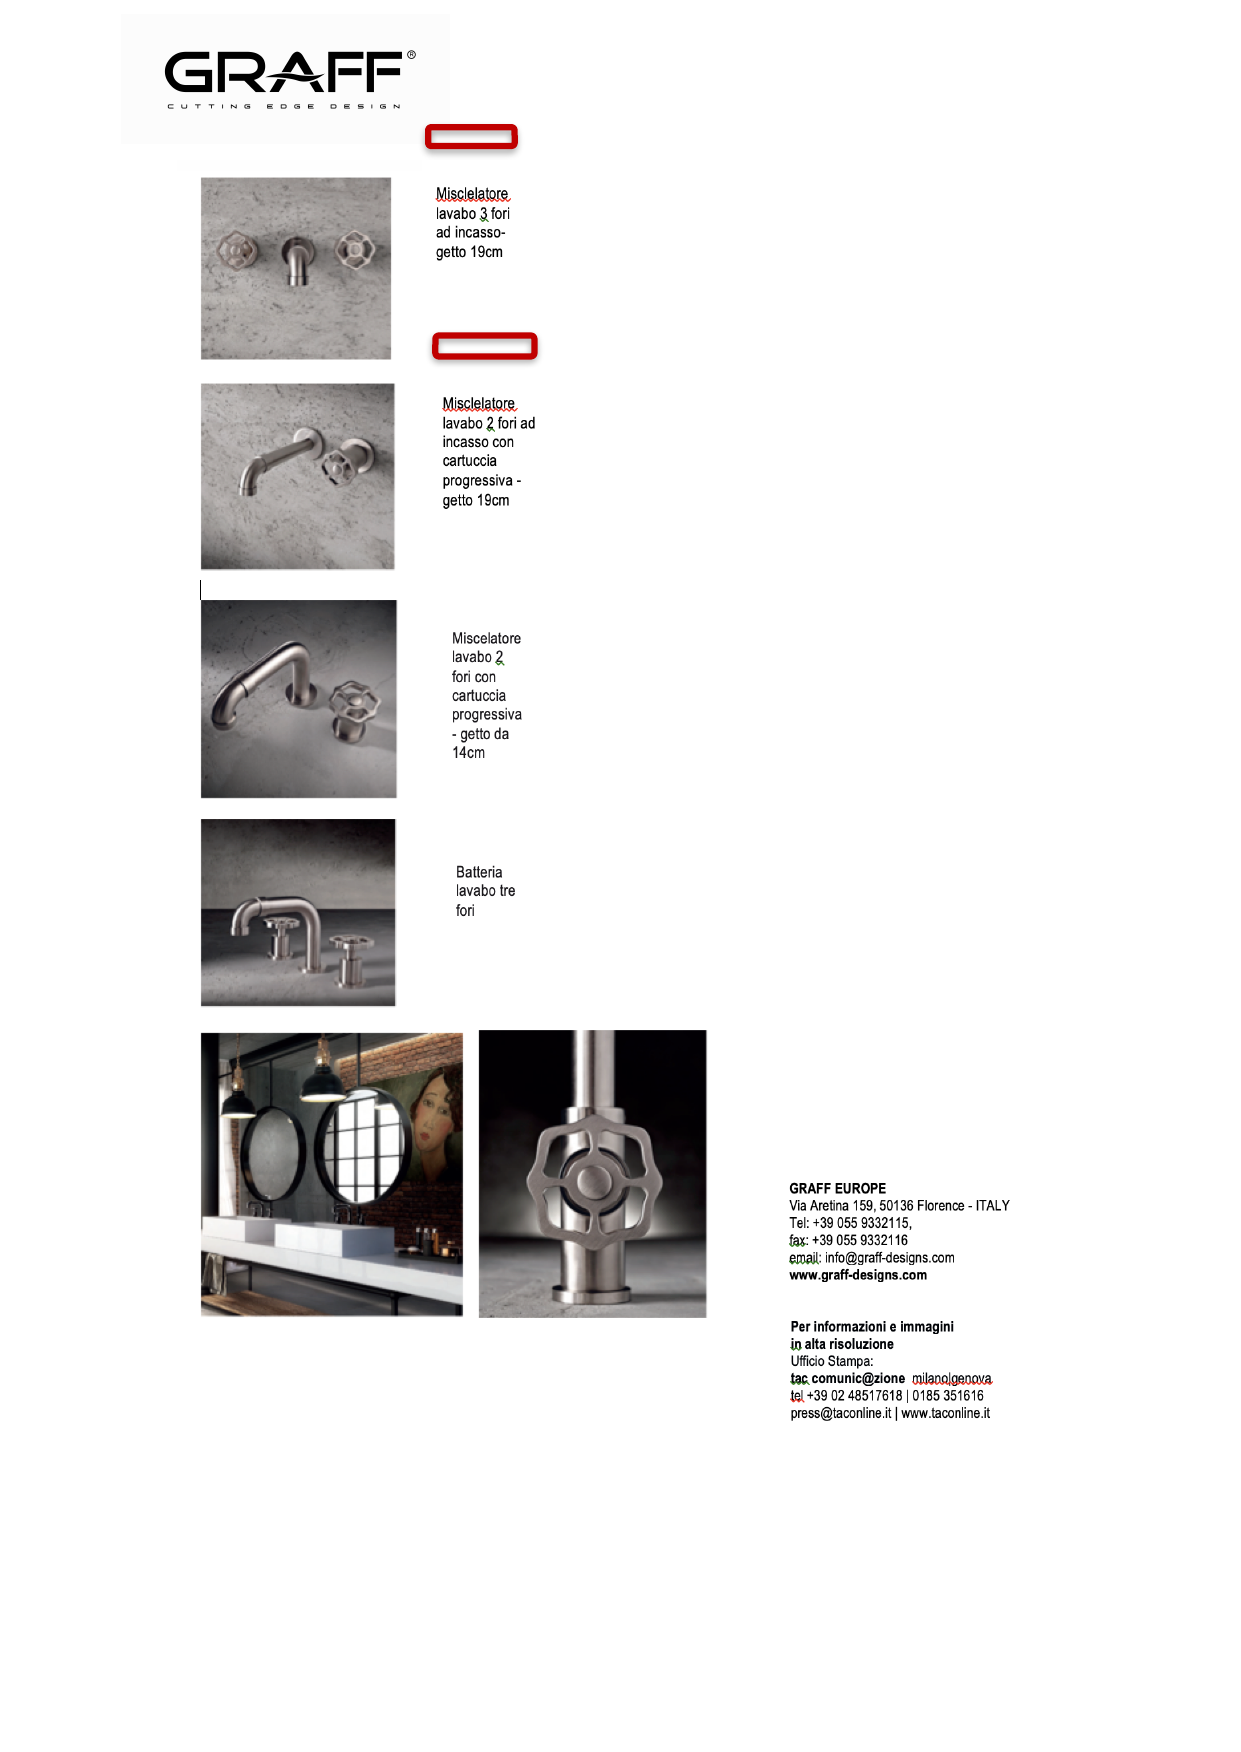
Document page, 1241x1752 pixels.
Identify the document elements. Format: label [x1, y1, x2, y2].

picture [432, 131, 451, 142]
picture [177, 160, 1036, 1440]
picture [121, 14, 451, 144]
